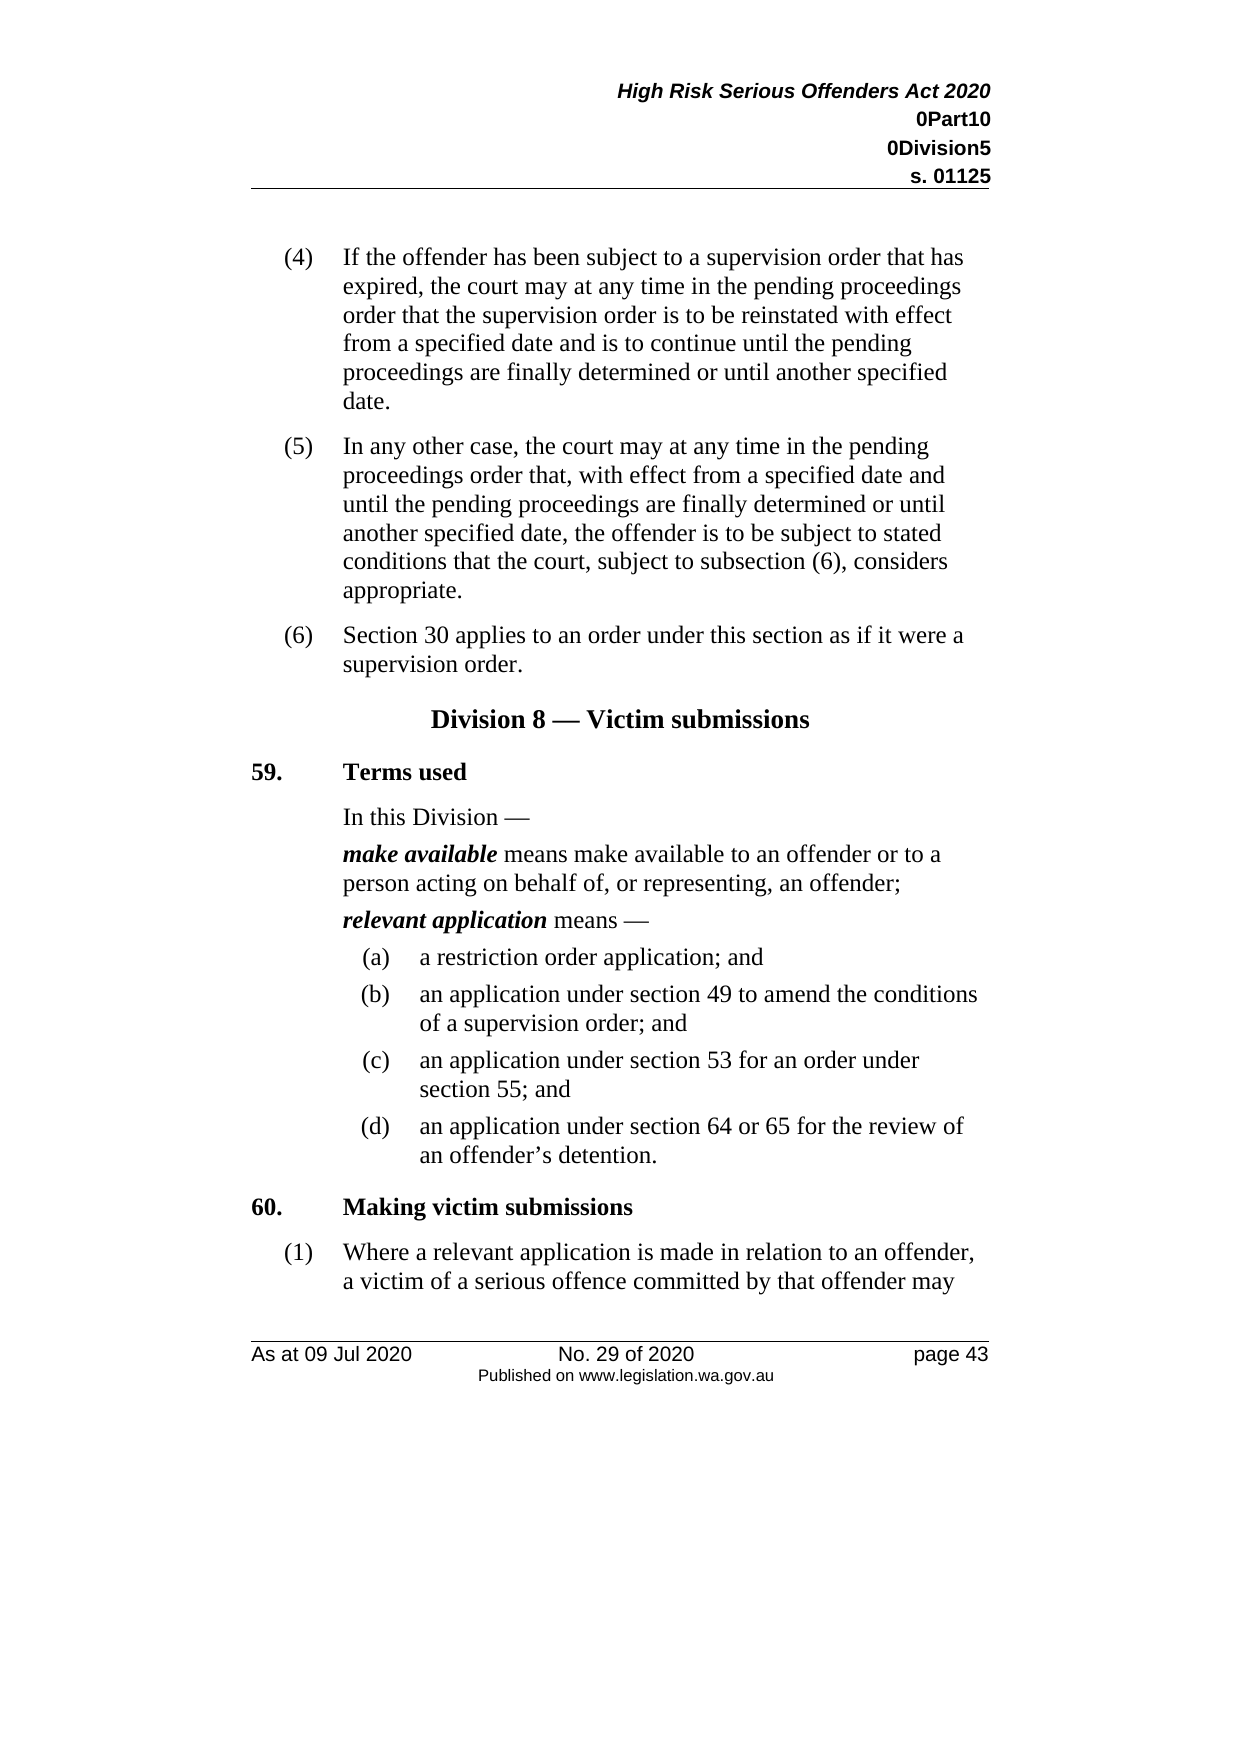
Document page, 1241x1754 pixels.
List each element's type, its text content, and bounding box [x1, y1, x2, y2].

text (6) Section 30 applies to an order under this section as if it were a supervision order. [251, 621, 989, 678]
subtitle 60. Making victim submissions [251, 1192, 989, 1220]
text (c) an application under section 53 for an order under section 55; and [251, 1045, 989, 1103]
subtitle Division 8 — Victim submissions [251, 703, 989, 734]
text (5) In any other case, the court may at any time in the pending proceedings order that, with effect from a specified date and until the pending proceedings are finally determined or until another specified date, the offender is to be subject to stated conditions that the court, subject to subsection (6), considers appropriate. [251, 431, 989, 604]
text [251, 1237, 989, 1294]
text In this Division — [251, 802, 989, 831]
text (d) an application under section 64 or 65 for the review of an offender’s detention. [251, 1111, 989, 1169]
text relevant application means — [251, 905, 989, 934]
text (b) an application under section 49 to amend the conditions of a supervision order; and [251, 979, 989, 1037]
text (4) If the offender has been subject to a supervision order that has expired, the court may at any time in the pending proceedings order that the supervision order is to be reinstated with effect from a specified date and is to continue until the pending proceedings are finally determined or until another specified date. [251, 242, 989, 415]
subtitle 59. Terms used [251, 757, 989, 786]
text (a) a restriction order application; and [251, 942, 989, 971]
text make available means make available to an offender or to a person acting on behalf of, or representing, an offender; [251, 839, 989, 897]
